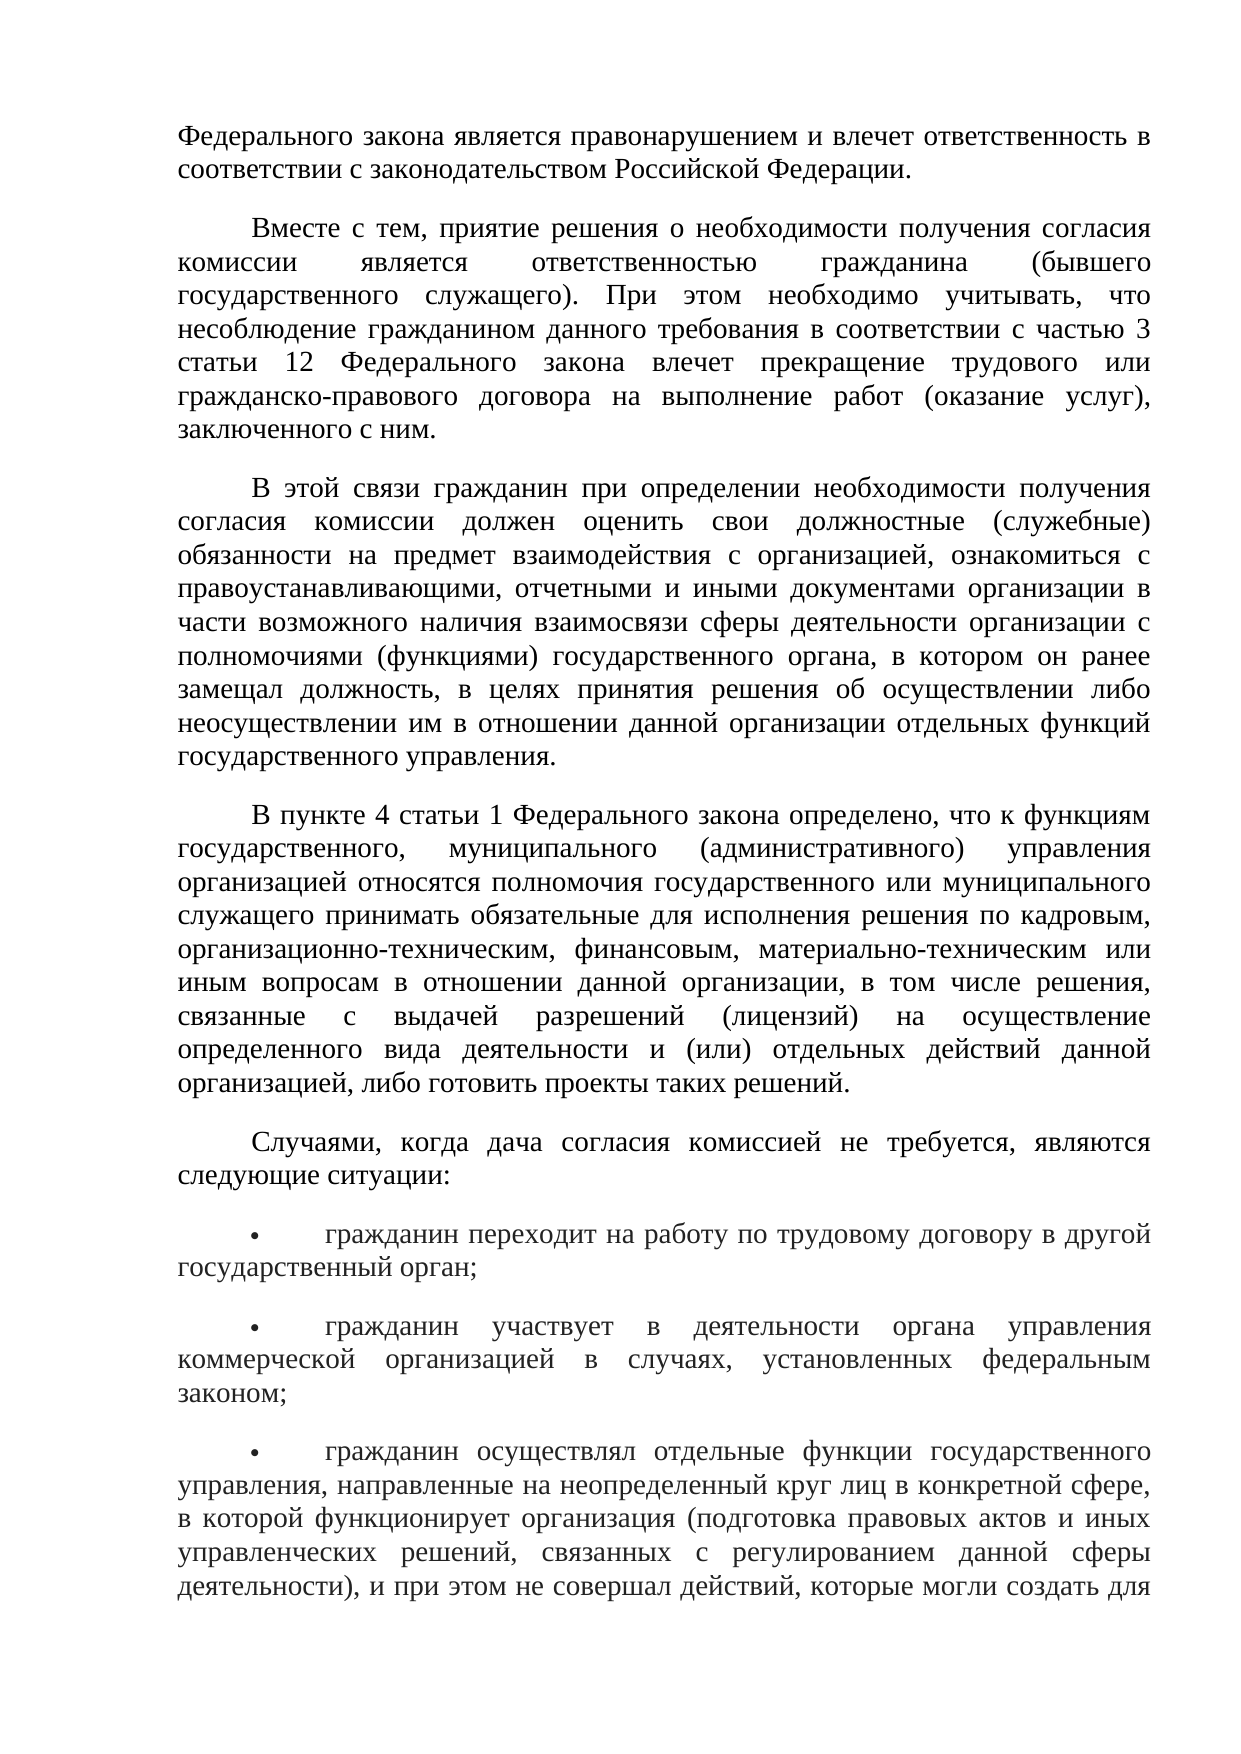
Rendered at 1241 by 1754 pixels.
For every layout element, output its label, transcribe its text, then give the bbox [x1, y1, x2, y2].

text В пункте 4 статьи 1 Федерального закона определено, что к функциям государственного, муниципального (административного) управления организацией относятся полномочия государственного или муниципального служащего принимать обязательные для исполнения решения по кадровым, организационно-техническим, финансовым, материально-техническим или иным вопросам в отношении данной организации, в том числе решения, связанные с выдачей разрешений (лицензий) на осуществление определенного вида деятельности и (или) отдельных действий данной организацией, либо готовить проекты таких решений. [177, 797, 1152, 1099]
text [177, 118, 1152, 185]
list гражданин участвует в деятельности органа управления коммерческой организацией в случаях, установленных федеральным законом; [177, 1308, 1152, 1408]
text Вместе с тем, приятие решения о необходимости получения согласия комиссии является ответственностью гражданина (бывшего государственного служащего). При этом необходимо учитывать, что несоблюдение гражданином данного требования в соответствии с частью 3 статьи 12 Федерального закона влечет прекращение трудового или гражданско-правового договора на выполнение работ (оказание услуг), заключенного с ним. [177, 210, 1152, 445]
text Случаями, когда дача согласия комиссией не требуется, являются следующие ситуации: [177, 1124, 1152, 1191]
list гражданин переходит на работу по трудовому договору в другой государственный орган; [177, 1216, 1152, 1283]
text В этой связи гражданин при определении необходимости получения согласия комиссии должен оценить свои должностные (служебные) обязанности на предмет взаимодействия с организацией, ознакомиться с правоустанавливающими, отчетными и иными документами организации в части возможного наличия взаимосвязи сферы деятельности организации с полномочиями (функциями) государственного органа, в котором он ранее замещал должность, в целях принятия решения об осуществлении либо неосуществлении им в отношении данной организации отдельных функций государственного управления. [177, 470, 1152, 772]
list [177, 1433, 1152, 1601]
